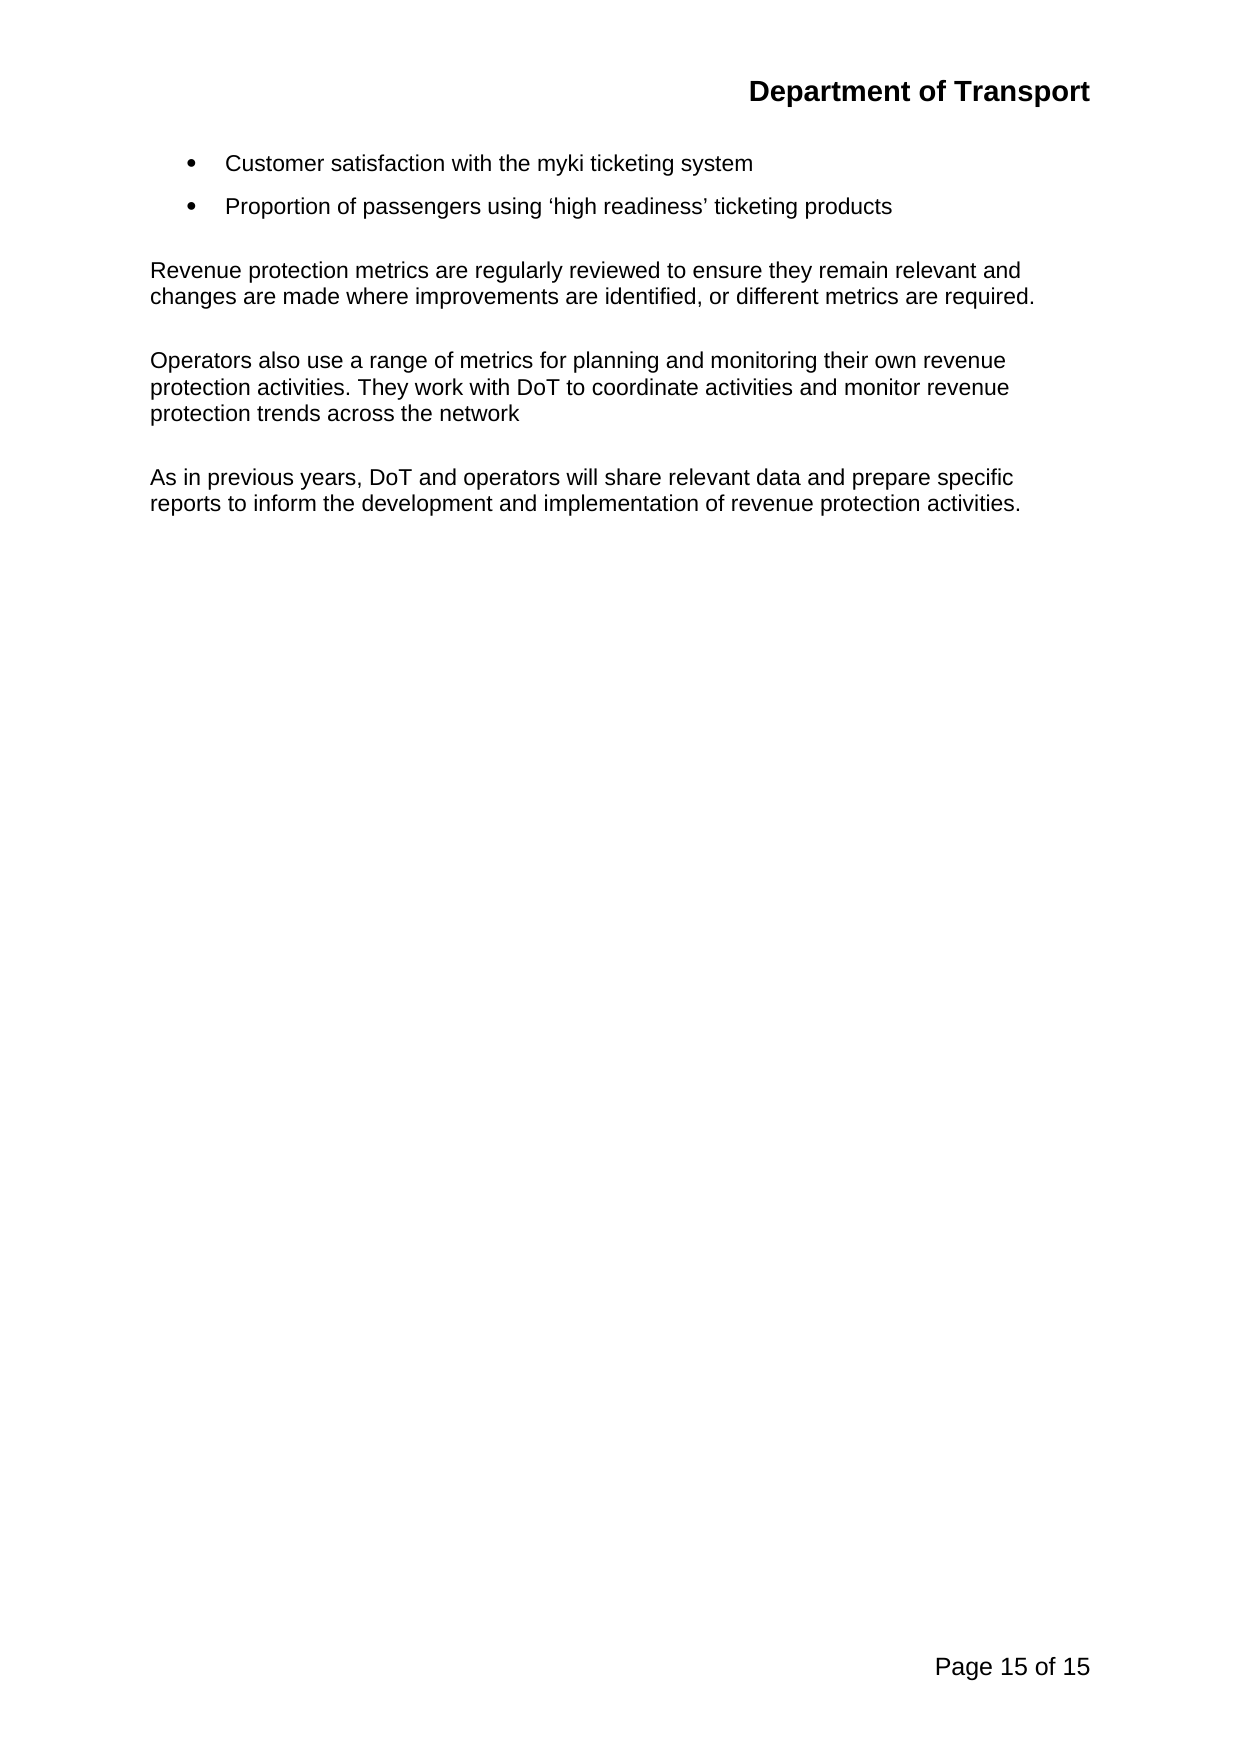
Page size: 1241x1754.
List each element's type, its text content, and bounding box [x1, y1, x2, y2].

list Customer satisfaction with the myki ticketing system [187, 150, 1090, 176]
text Operators also use a range of metrics for planning and monitoring their own revenue protection activities. They work with DoT to coordinate activities and monitor revenue protection trends across the network [150, 347, 1090, 426]
text Revenue protection metrics are regularly reviewed to ensure they remain relevant and changes are made where improvements are identified, or different metrics are required. [150, 257, 1090, 309]
text As in previous years, DoT and operators will share relevant data and prepare specific reports to inform the development and implementation of revenue protection activities. [150, 464, 1090, 516]
list Proportion of passengers using ‘high readiness’ ticketing products [187, 193, 1090, 219]
